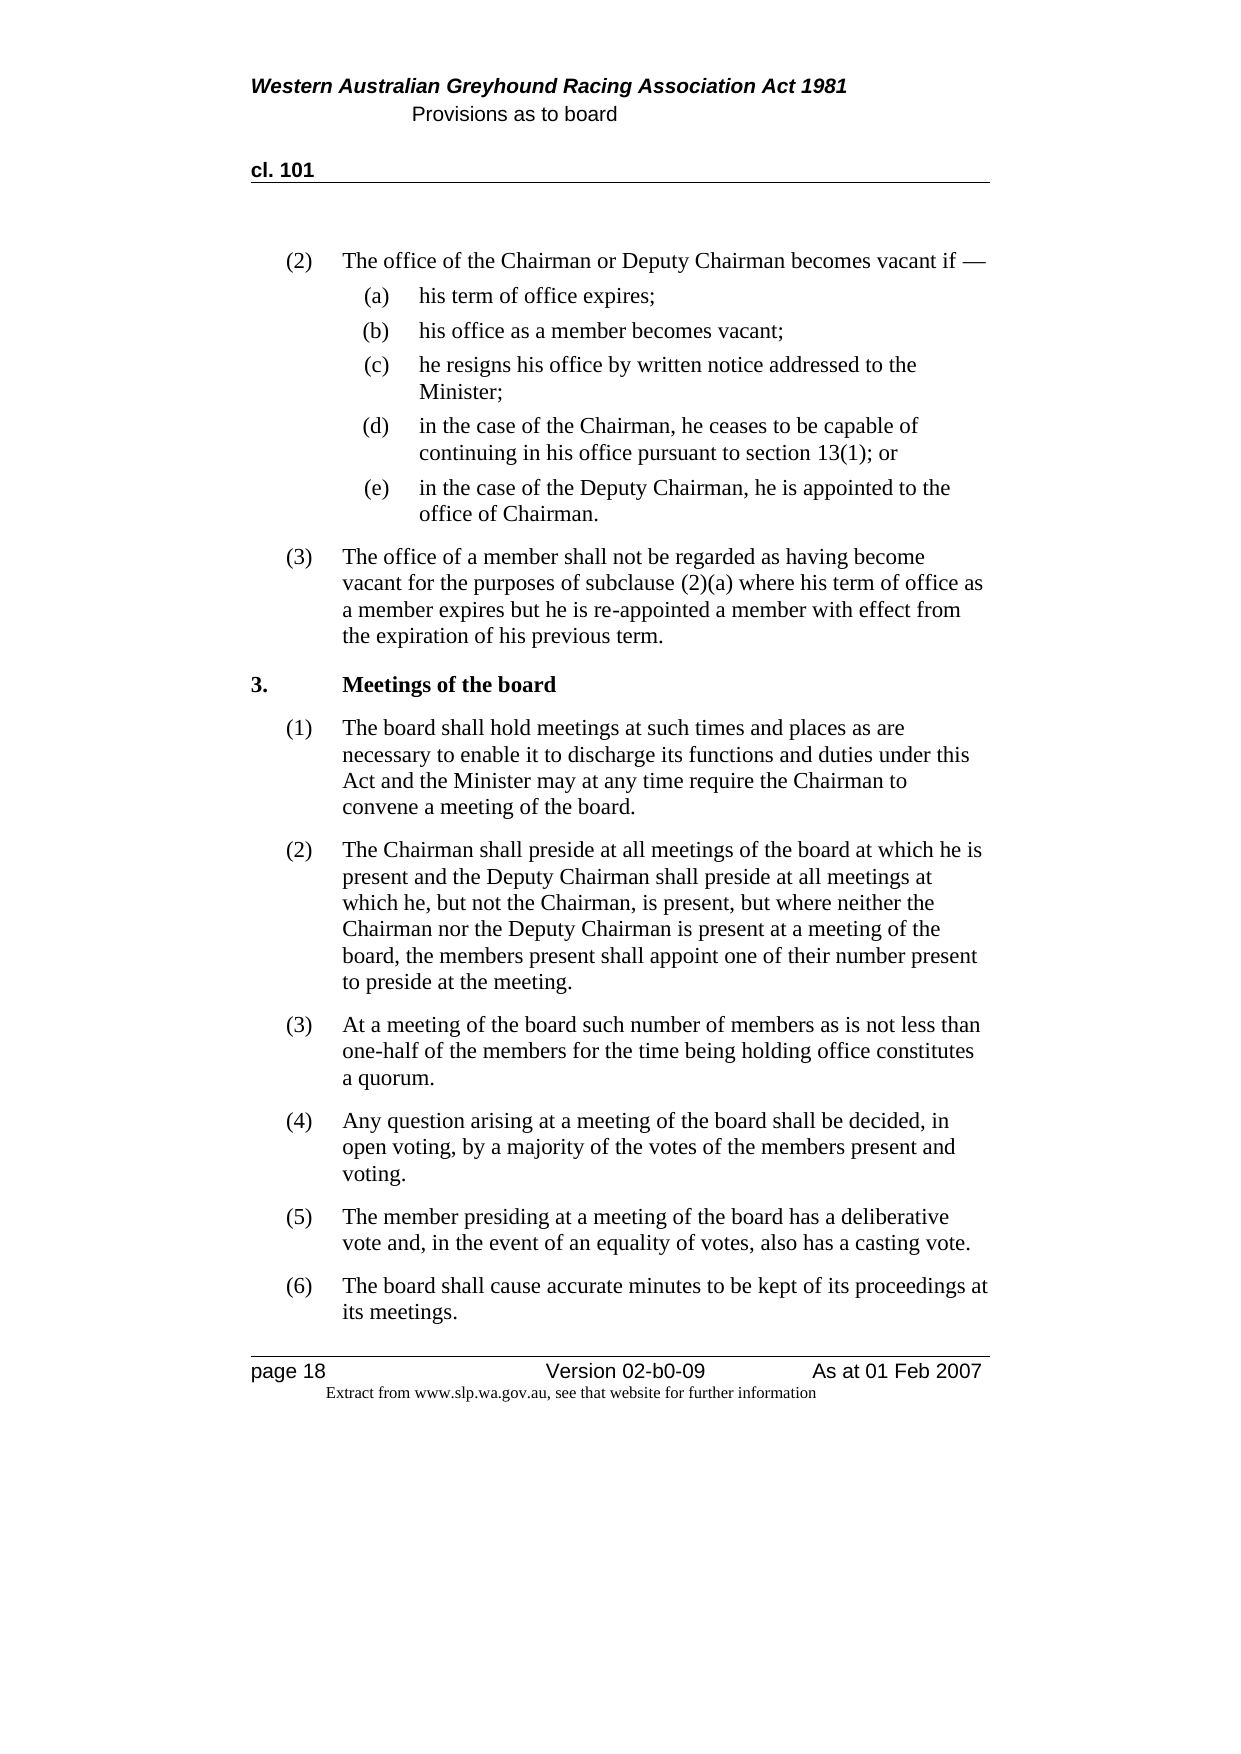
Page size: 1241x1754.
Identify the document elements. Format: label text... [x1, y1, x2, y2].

text (a) his term of office expires; [251, 282, 990, 308]
text (e) in the case of the Deputy Chairman, he is appointed to the office of Chairman. [251, 474, 990, 526]
text (c) he resigns his office by written notice addressed to the Minister; [251, 352, 990, 404]
text (4) Any question arising at a meeting of the board shall be decided, in open voting, by a majority of the votes of the members present and voting. [251, 1107, 990, 1186]
text (2) The office of the Chairman or Deputy Chairman becomes vacant if — [251, 247, 990, 274]
text (b) his office as a member becomes vacant; [251, 317, 990, 343]
text (2) The Chairman shall preside at all meetings of the board at which he is present and the Deputy Chairman shall preside at all meetings at which he, but not the Chairman, is present, but where neither the Chairman nor the Deputy Chairman is present at a meeting of the board, the members present shall appoint one of their number present to preside at the meeting. [251, 836, 990, 994]
text (d) in the case of the Chairman, he ceases to be capable of continuing in his office pursuant to section 13(1); or [251, 413, 990, 465]
text (6) The board shall cause accurate minutes to be kept of its proceedings at its meetings. [251, 1272, 990, 1325]
subtitle 3. Meetings of the board [251, 671, 990, 698]
text (5) The member presiding at a meeting of the board has a deliberative vote and, in the event of an equality of votes, also has a casting vote. [251, 1203, 990, 1255]
text (1) The board shall hold meetings at such times and places as are necessary to enable it to discharge its functions and duties under this Act and the Minister may at any time require the Chairman to convene a meeting of the board. [251, 714, 990, 820]
text (3) The office of a member shall not be regarded as having become vacant for the purposes of subclause (2)(a) where his term of office as a member expires but he is re-appointed a member with effect from the expiration of his previous term. [251, 543, 990, 648]
text (3) At a meeting of the board such number of members as is not less than one-half of the members for the time being holding office constitutes a quorum. [251, 1011, 990, 1090]
